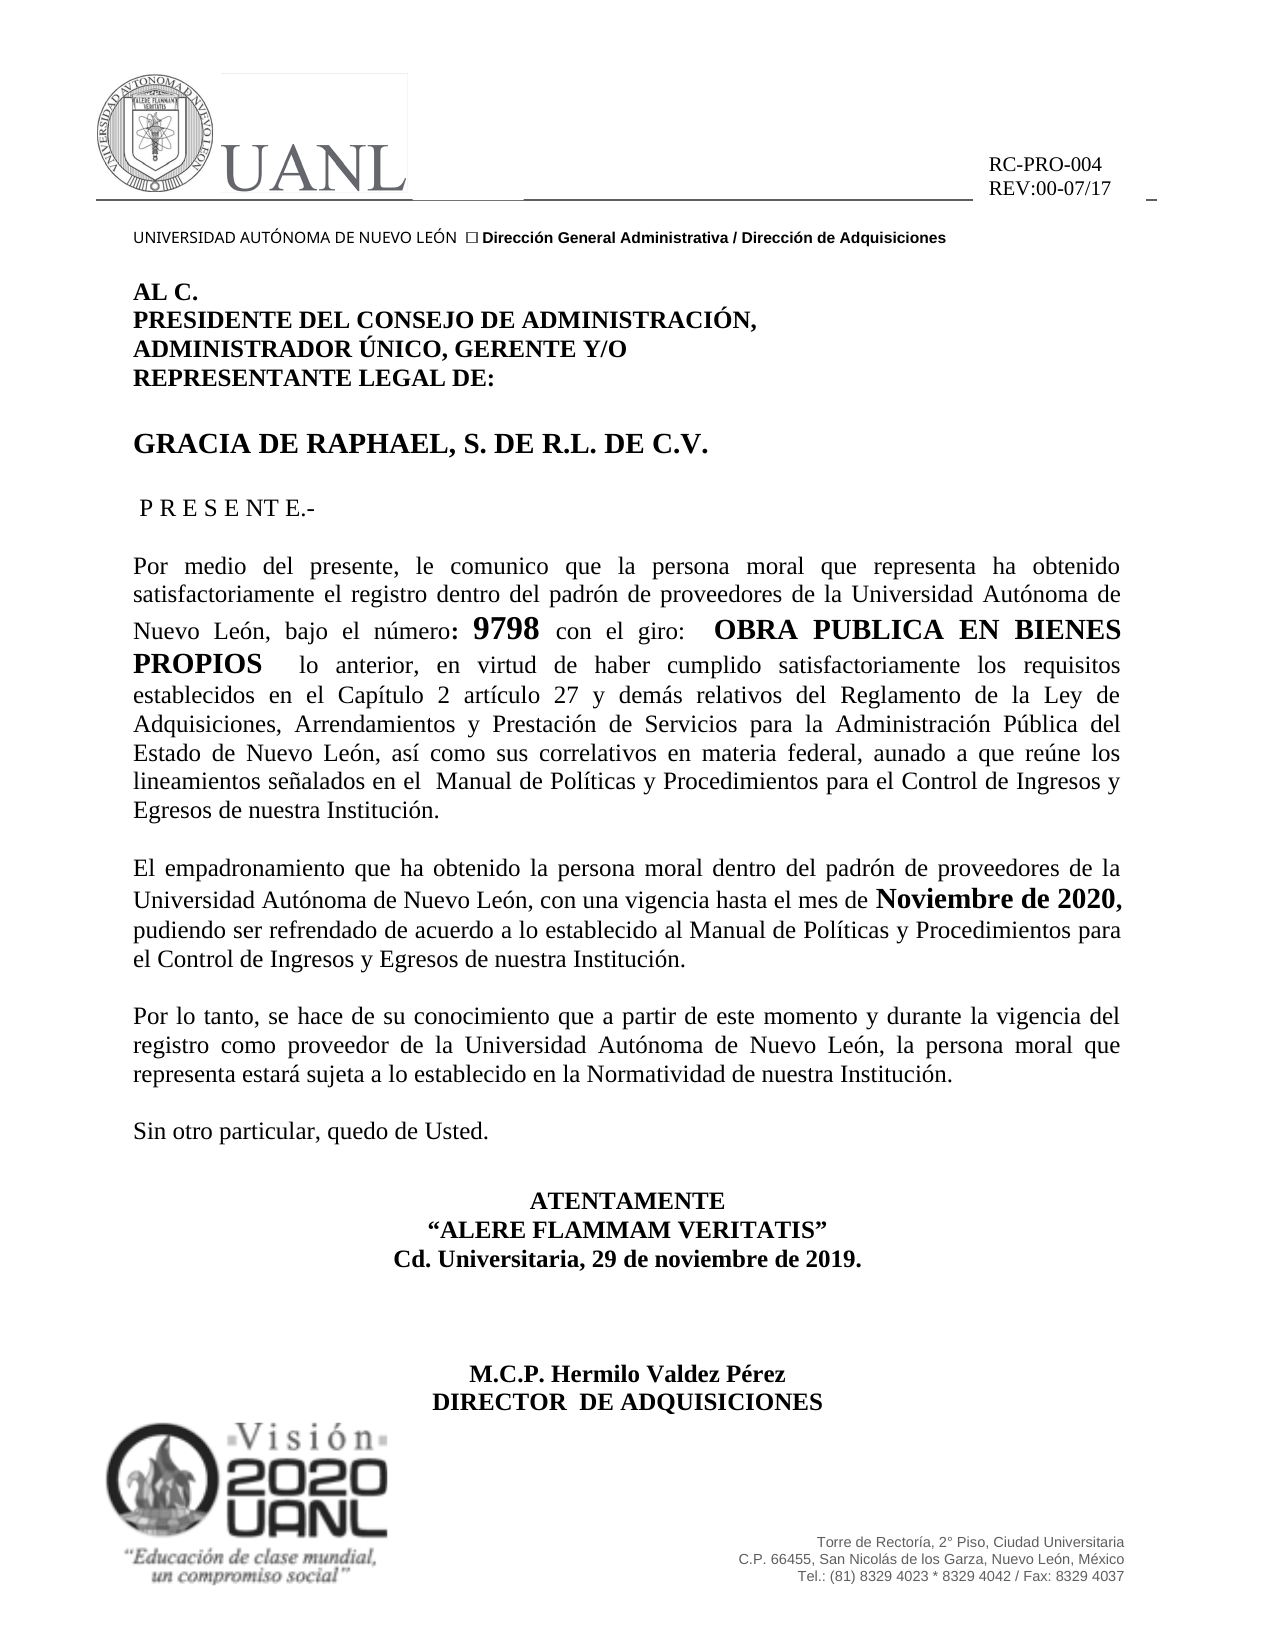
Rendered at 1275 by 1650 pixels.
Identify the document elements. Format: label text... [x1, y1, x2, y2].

text ADMINISTRADOR ÚNICO, GERENTE Y/O [133, 334, 1122, 363]
text ATENTAMENTE [133, 1186, 1122, 1215]
text DIRECTOR DE ADQUISICIONES [133, 1387, 1122, 1416]
text GRACIA DE RAPHAEL, S. DE R.L. DE C.V. [133, 426, 1122, 459]
text Sin otro particular, quedo de Usted. [133, 1116, 1122, 1145]
text PRESIDENTE DEL CONSEJO DE ADMINISTRACIÓN, [133, 305, 1122, 334]
text Por lo tanto, se hace de su conocimiento que a partir de este momento y durante la vigencia del registro como proveedor de de Nuevo León, la persona moral que representa estará sujeta a lo establecido en la Normatividad de nuestra Institución. [133, 1001, 1122, 1087]
text Por medio del presente, le comunico que la persona moral que representa ha obtenido satisfactoriamente el registro dentro del padrón de proveedores de la Universidad Autónoma de Nuevo León, bajo el número: 9798 con el giro: OBRA PUBLICA EN BIENES PROPIOS lo anterior, en virtud de haber cumplido satisfactoriamente los requisitos establecidos en el Capítulo 2 artículo 27 y demás relativos del Reglamento de la Ley de Adquisiciones, Arrendamientos y Prestación de Servicios para la Administración Pública del Estado de Nuevo León, así como sus correlativos en materia federal, aunado a que reúne los lineamientos señalados en el Manual de Políticas y Procedimientos para el Control de Ingresos y Egresos de nuestra Institución. [133, 551, 1122, 824]
text “ALERE FLAMMAM VERITATIS” [133, 1215, 1122, 1244]
subtitle Cd. Universitaria, 29 de noviembre de 2019. [133, 1244, 1122, 1272]
text M.C.P. Hermilo Valdez Pérez [133, 1359, 1122, 1387]
text REPRESENTANTE LEGAL DE: [133, 363, 1122, 392]
picture [95, 73, 408, 193]
text P R E S E NT E.- [133, 493, 1122, 522]
text El empadronamiento que ha obtenido la persona moral dentro del padrón de proveedores de la Universidad Autónoma de Nuevo León, con una vigencia hasta el mes de Noviembre de 2020, pudiendo ser refrendado de acuerdo a lo establecido al Manual de Políticas y Procedimientos para el Control de Ingresos y Egresos de nuestra Institución. [133, 853, 1122, 972]
text AL C. [133, 277, 1122, 305]
